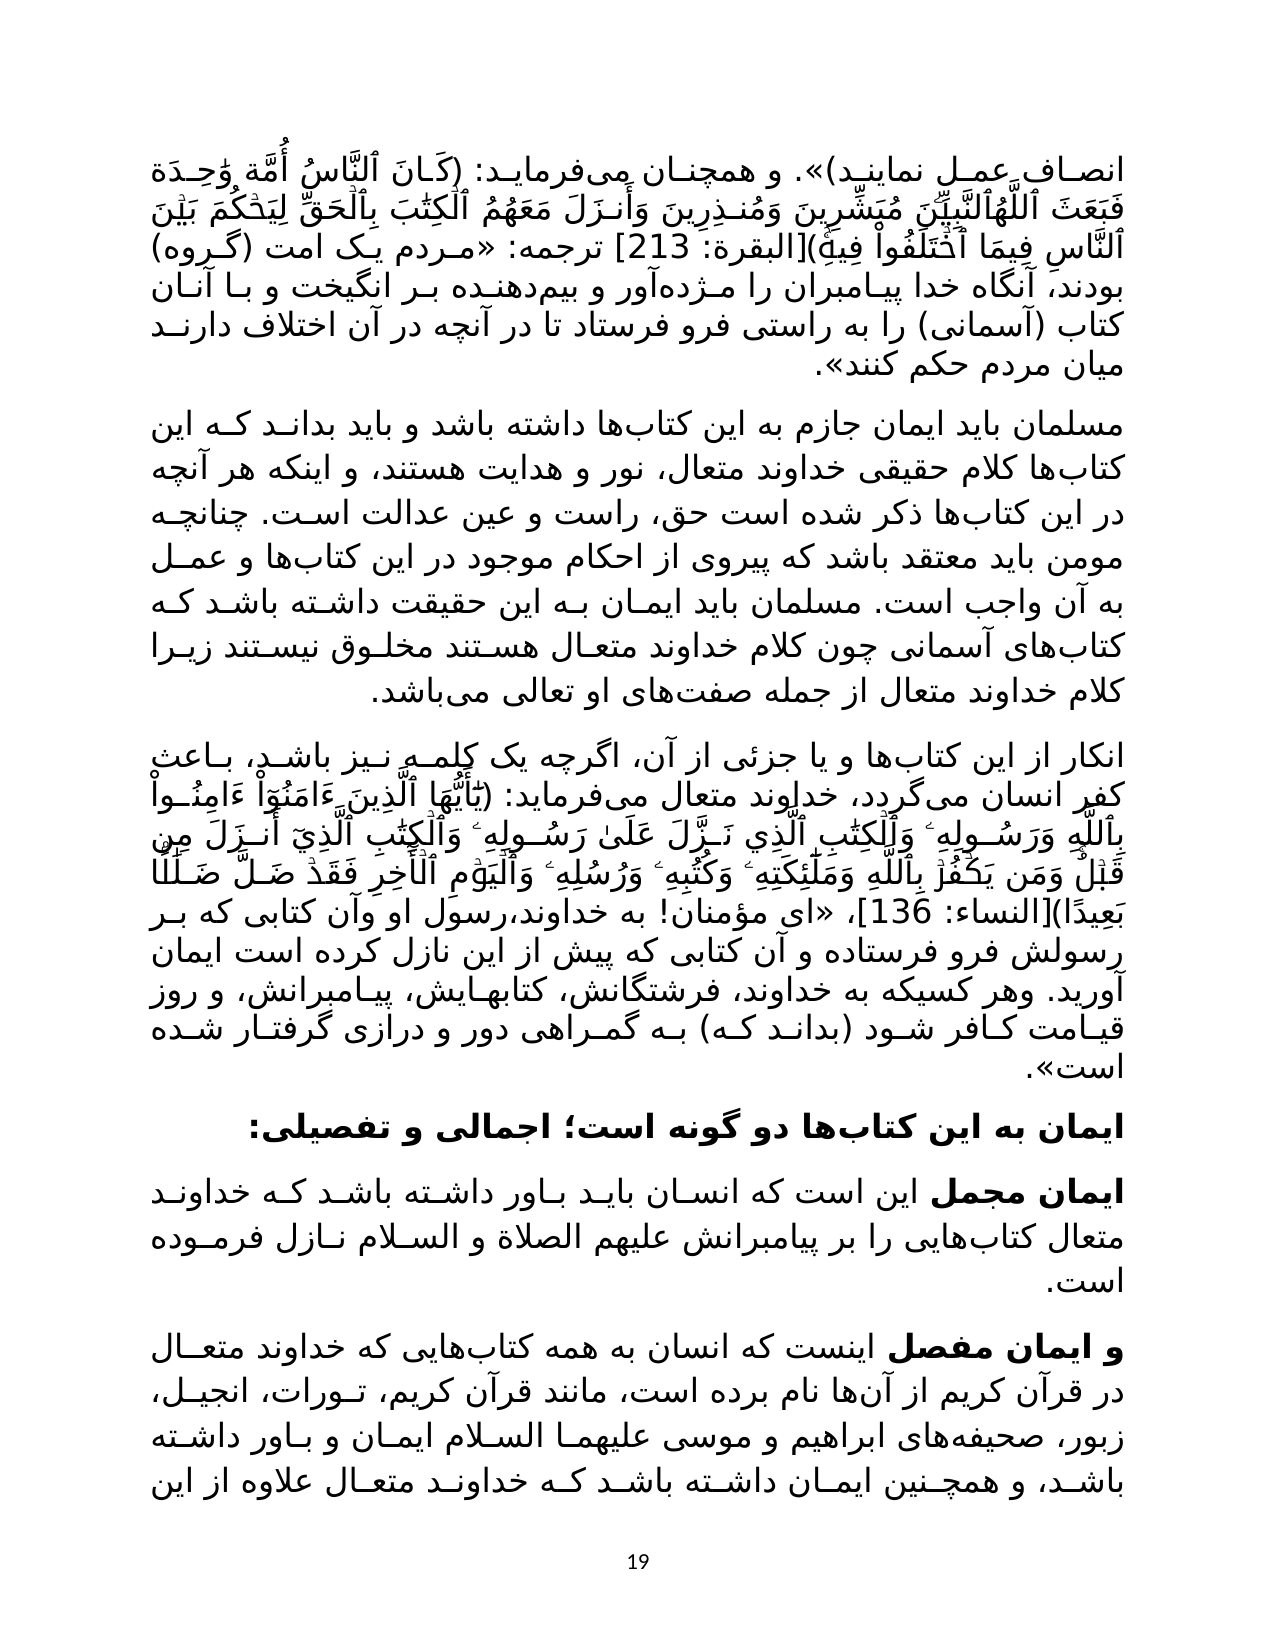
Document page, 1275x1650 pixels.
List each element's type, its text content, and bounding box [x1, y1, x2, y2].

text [150, 1327, 1125, 1500]
text ایمان مجمل این است که انسان باید باور داشته باشد که خداوند متعال کتاب‌هایی را بر پیامبرانش علیهم الصلاة و السلام نازل فرموده است. [150, 1173, 1125, 1301]
text ایمان به این کتاب‌ها دو گونه است؛ اجمالی و تفصیلی: [150, 1107, 1125, 1146]
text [150, 150, 1125, 383]
text مسلمان باید ایمان جازم به این کتاب‌ها داشته باشد و باید بداند که این کتاب‌ها کلام حقیقی خداوند متعال، نور و هدایت هستند، و اینکه هر آنچه در این کتاب‌ها ذکر شده است حق، راست و عین عدالت است. چنانچه مومن باید معتقد باشد که پیروی از احکام موجود در این کتاب‌ها و عمل به آن واجب است. مسلمان باید ایمان به این حقیقت داشته باشد که کتاب‌های آسمانی چون کلام خداوند متعال هستند مخلوق نیستند زیرا کلام خداوند متعال از جمله صفت‌های او تعالی می‌باشد. [150, 404, 1125, 710]
text انکار از این کتاب‌ها و یا جزئی از آن، اگرچه یک کلمه نیز باشد، باعث کفر انسان می‌گردد، خداوند متعال می‌فرماید: ﴿يَٰٓأَيُّهَا ٱلَّذِينَ ءَامَنُوٓاْ ءَامِنُواْ بِٱللَّهِ وَرَسُولِهِۦ وَٱلۡكِتَٰبِ ٱلَّذِي نَزَّلَ عَلَىٰ رَسُولِهِۦ وَٱلۡكِتَٰبِ ٱلَّذِيٓ أَنزَلَ مِن قَبۡلُۚ وَمَن يَكۡفُرۡ بِٱللَّهِ وَمَلَٰٓئِكَتِهِۦ وَكُتُبِهِۦ وَرُسُلِهِۦ وَٱلۡيَوۡمِ ٱلۡأٓخِرِ فَقَدۡ ضَلَّ ضَلَٰلَۢا بَعِيدًا﴾[النساء: 136]، «ای مؤمنان! به خداوند،رسول او وآن کتابی که بر رسولش فرو فرستاده و آن کتابی که پیش از این نازل کرده است ایمان آورید. وهر کسیکه به خداوند، فرشتگانش، کتابهایش، پیامبرانش، و روز قیامت کافر شود (بداند که) به گمراهی دور و درازی گرفتار شده است». [150, 737, 1125, 1087]
